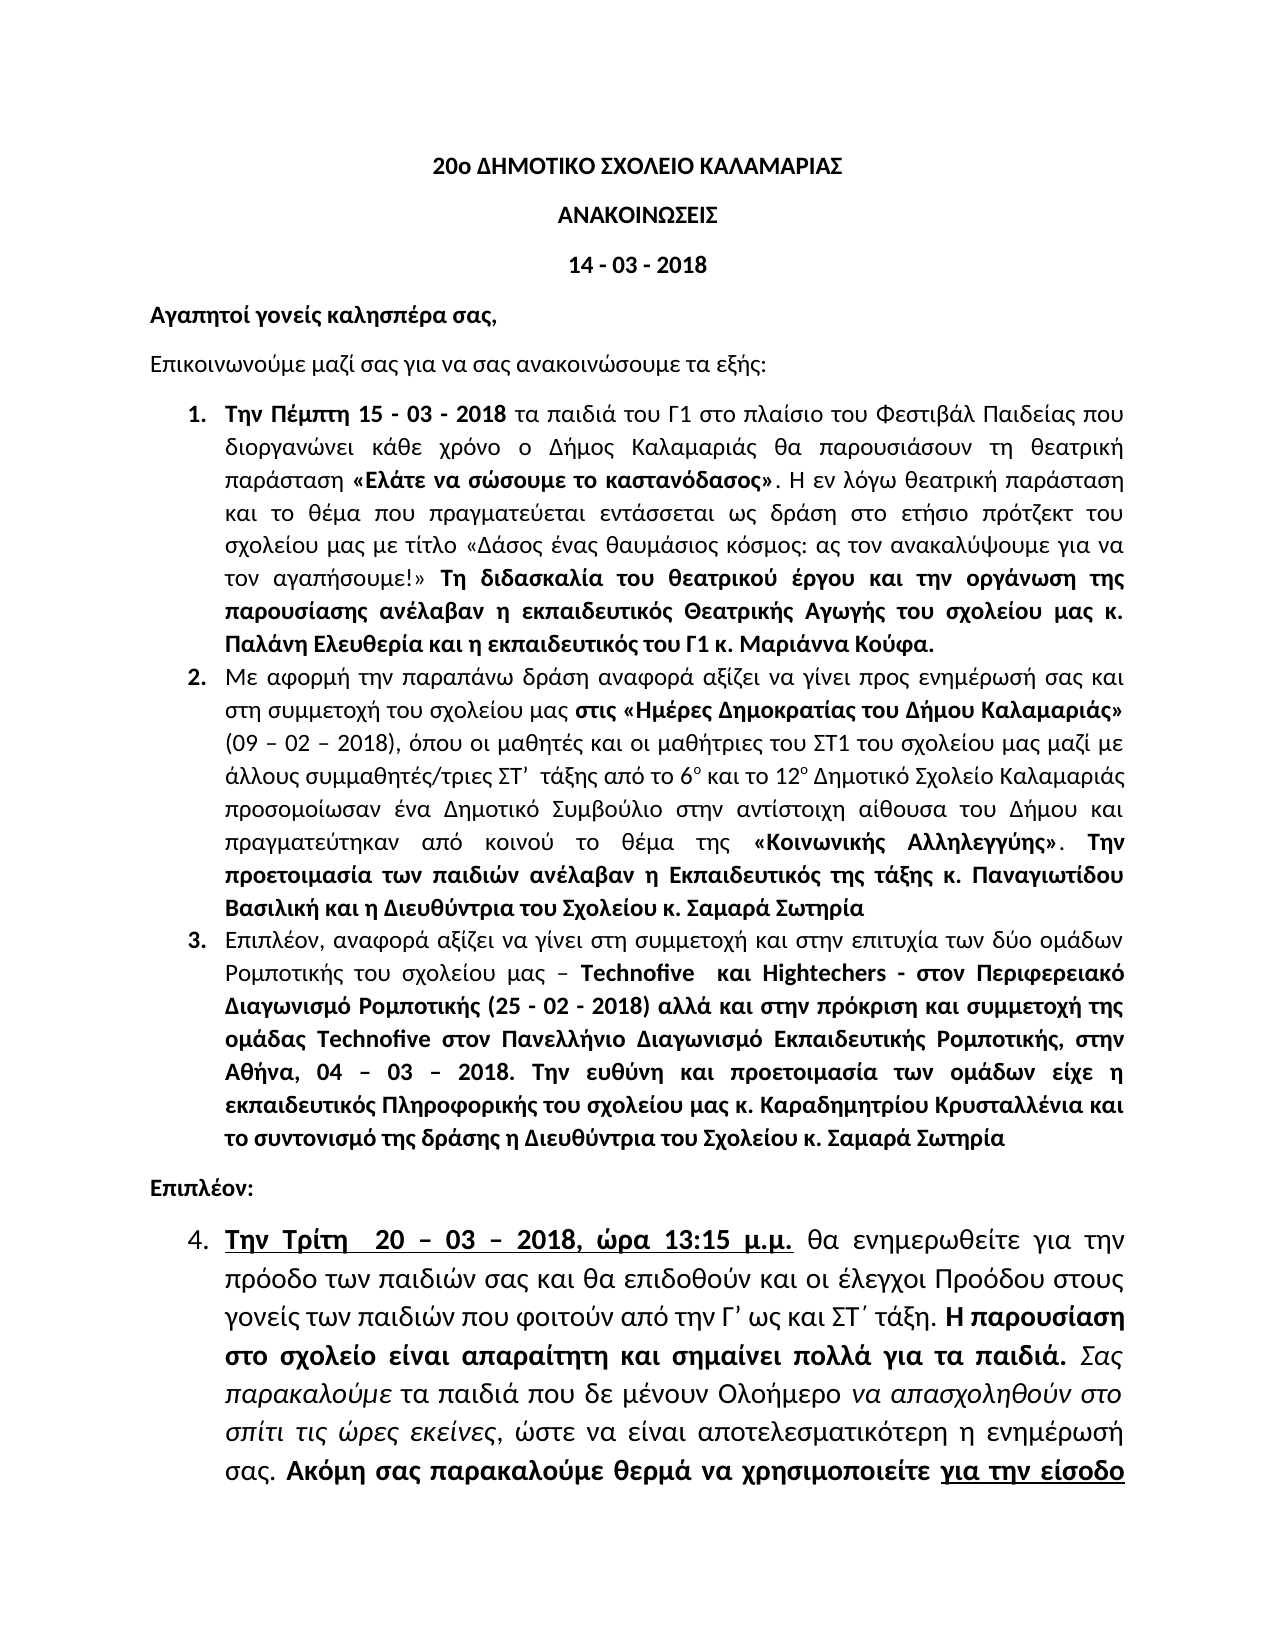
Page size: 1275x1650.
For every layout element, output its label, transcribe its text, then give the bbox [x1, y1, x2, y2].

text Επικοινωνούμε μαζί σας για να σας ανακοινώσουμε τα εξής: [150, 348, 1125, 379]
list Με αφορμή την παραπάνω δράση αναφορά αξίζει να γίνει προς ενημέρωσή σας και στη συμμετοχή του σχολείου μας στις «Ημέρες Δημοκρατίας του Δήμου Καλαμαριάς» (09 – 02 – 2018), όπου οι μαθητές και οι μαθήτριες του ΣΤ1 του σχολείου μας μαζί με άλλους συμμαθητές/τριες ΣΤ’ τάξης από το 6ο και το 12ο Δημοτικό Σχολείο Καλαμαριάς προσομοίωσαν ένα Δημοτικό Συμβούλιο στην αντίστοιχη αίθουσα του Δήμου και πραγματεύτηκαν από κοινού το θέμα της «Κοινωνικής Αλληλεγγύης». Την προετοιμασία των παιδιών ανέλαβαν η Εκπαιδευτικός της τάξης κ. Παναγιωτίδου Βασιλική και η Διευθύντρια του Σχολείου κ. Σαμαρά Σωτηρία [187, 661, 1125, 922]
text 14 - 03 - 2018 [150, 249, 1125, 280]
text Αγαπητοί γονείς καλησπέρα σας, [150, 299, 1125, 329]
text Επιπλέον: [150, 1172, 1125, 1202]
text 20o ΔΗΜΟΤΙΚΟ ΣΧΟΛΕΙΟ ΚΑΛΑΜΑΡΙΑΣ [150, 150, 1125, 181]
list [187, 1221, 1125, 1487]
text ΑΝΑΚΟΙΝΩΣΕΙΣ [150, 199, 1125, 230]
list Την Πέμπτη 15 - 03 - 2018 τα παιδιά του Γ1 στο πλαίσιο του Φεστιβάλ Παιδείας που διοργανώνει κάθε χρόνο ο Δήμος Καλαμαριάς θα παρουσιάσουν τη θεατρική παράσταση «Ελάτε να σώσουμε το καστανόδασος». Η εν λόγω θεατρική παράσταση και το θέμα που πραγματεύεται εντάσσεται ως δράση στο ετήσιο πρότζεκτ του σχολείου μας με τίτλο «Δάσος ένας θαυμάσιος κόσμος: ας τον ανακαλύψουμε για να τον αγαπήσουμε!» Τη διδασκαλία του θεατρικού έργου και την οργάνωση της παρουσίασης ανέλαβαν η εκπαιδευτικός Θεατρικής Αγωγής του σχολείου μας κ. Παλάνη Ελευθερία και η εκπαιδευτικός του Γ1 κ. Μαριάννα Κούφα. [187, 398, 1125, 659]
list Επιπλέον, αναφορά αξίζει να γίνει στη συμμετοχή και στην επιτυχία των δύο ομάδων Ρομποτικής του σχολείου μας – Technofive και Hightechers - στον Περιφερειακό Διαγωνισμό Ρομποτικής (25 - 02 - 2018) αλλά και στην πρόκριση και συμμετοχή της ομάδας Technofive στον Πανελλήνιο Διαγωνισμό Εκπαιδευτικής Ρομποτικής, στην Αθήνα, 04 – 03 – 2018. Την ευθύνη και προετοιμασία των ομάδων είχε η εκπαιδευτικός Πληροφορικής του σχολείου μας κ. Καραδημητρίου Κρυσταλλένια και το συντονισμό της δράσης η Διευθύντρια του Σχολείου κ. Σαμαρά Σωτηρία [187, 924, 1125, 1153]
